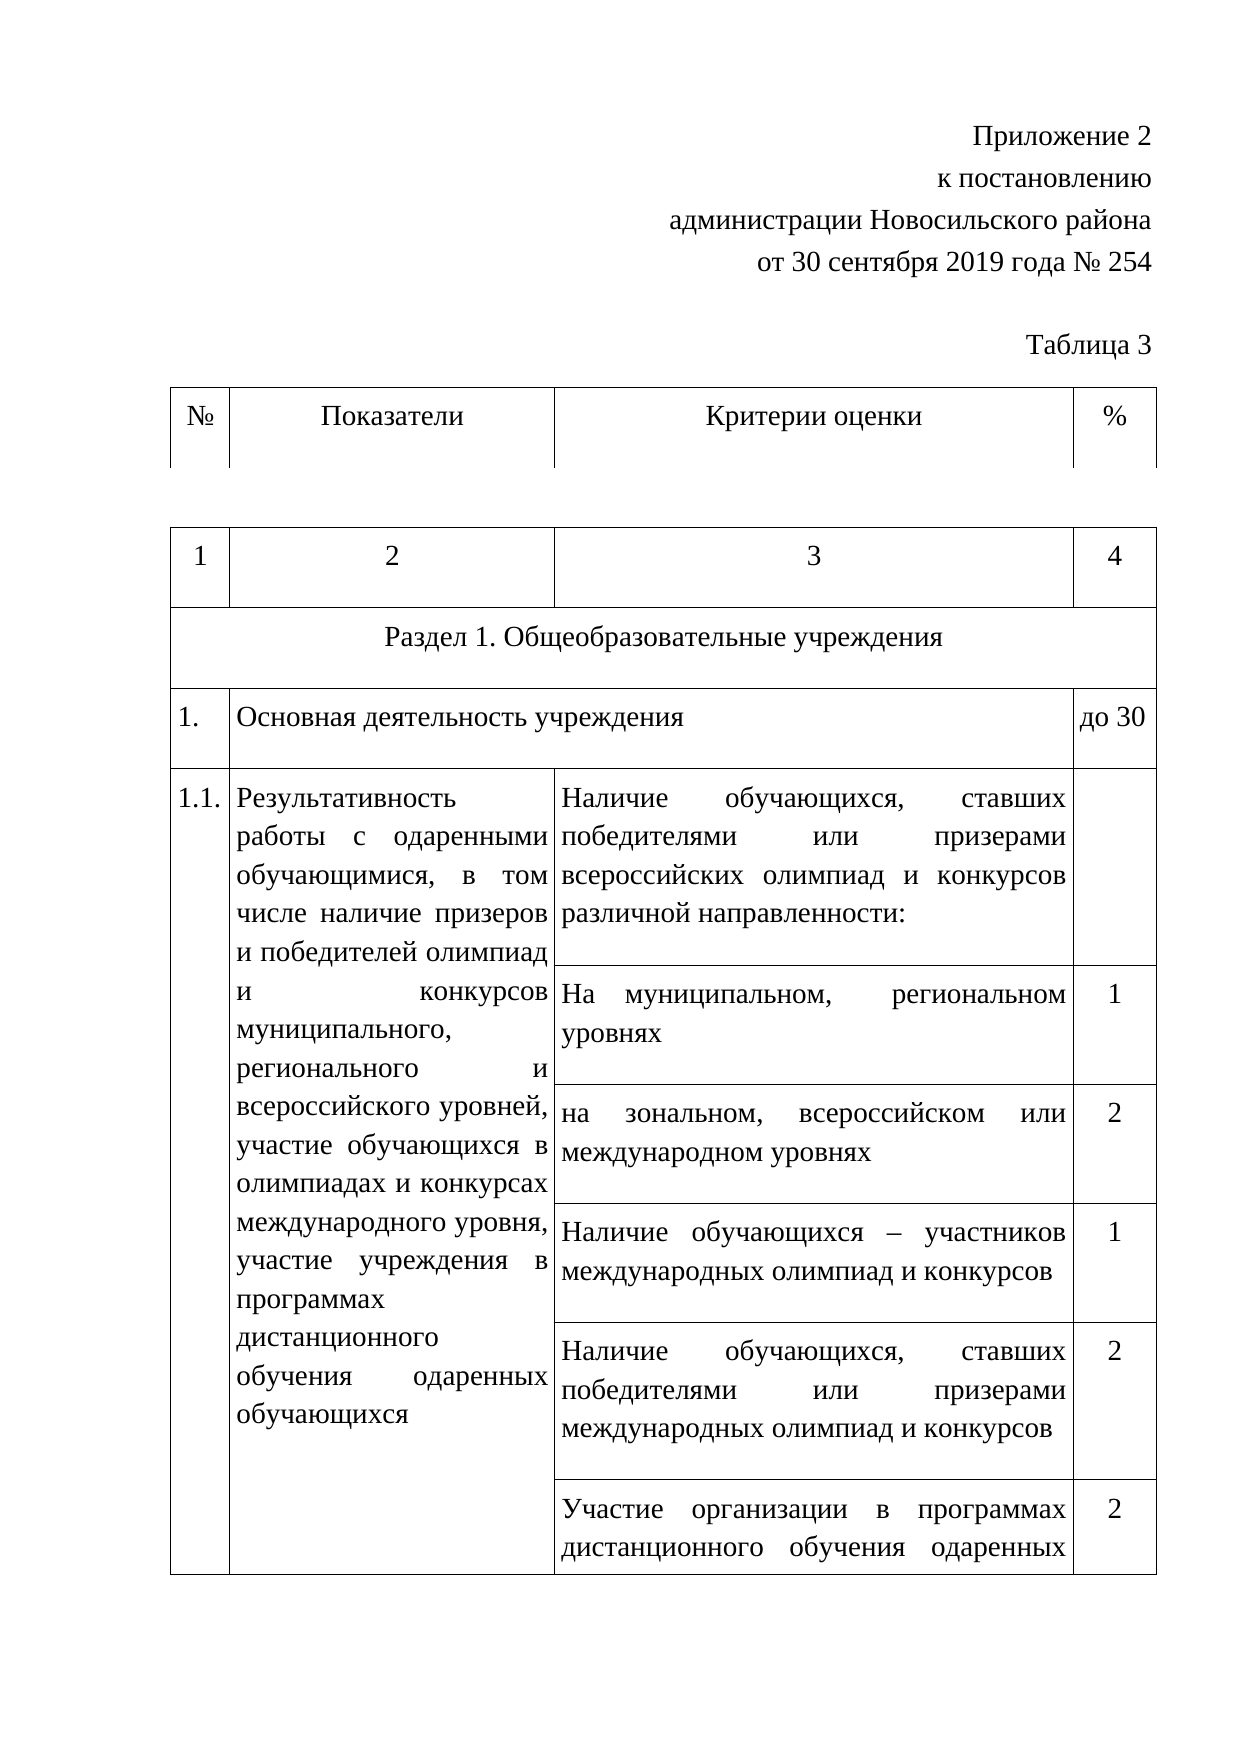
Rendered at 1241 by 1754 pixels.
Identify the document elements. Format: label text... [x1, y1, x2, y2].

text администрации Новосильского района [177, 202, 1152, 235]
table_cell Результативность работы с одаренными обучающимися, в том числе наличие призеров и победителей олимпиад и конкурсов муниципального, регионального и всероссийского уровней, участие обучающихся в олимпиадах и конкурсах международного уровня, участие учреждения в программах дистанционного обучения одаренных обучающихся [230, 769, 554, 1574]
table_cell 2 [1074, 1085, 1156, 1203]
table_header 2 [230, 528, 554, 607]
table_cell 1. [171, 689, 229, 768]
table_cell На муниципальном, региональном уровнях [555, 966, 1073, 1083]
table_cell на зональном, всероссийском или международном уровнях [555, 1085, 1073, 1203]
text Приложение 2 [177, 118, 1152, 152]
table_cell 2 [1074, 1480, 1156, 1574]
table_cell 1 [1074, 1204, 1156, 1322]
table_cell 2 [1074, 1323, 1156, 1479]
table_cell 1 [1074, 966, 1156, 1083]
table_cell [555, 1480, 1073, 1574]
table_cell Наличие обучающихся, ставших победителями или призерами международных олимпиад и конкурсов [555, 1323, 1073, 1479]
table_cell Наличие обучающихся, ставших победителями или призерами всероссийских олимпиад и конкурсов различной направленности: [555, 769, 1073, 964]
table_header 1 [171, 528, 229, 607]
table_header Показатели [230, 388, 554, 467]
table_header % [1074, 388, 1156, 467]
table_header № [171, 388, 229, 467]
text Таблица 3 [177, 327, 1152, 361]
text от 30 сентября 2019 года № 254 [177, 244, 1152, 277]
table_cell Основная деятельность учреждения [230, 689, 1073, 768]
table_cell до 30 [1074, 689, 1156, 768]
table_cell Раздел 1. Общеобразовательные учреждения [171, 608, 1156, 688]
table_header 4 [1074, 528, 1156, 607]
table_header 3 [555, 528, 1073, 607]
table_header Критерии оценки [555, 388, 1073, 467]
text к постановлению [177, 160, 1152, 193]
table_cell [1074, 769, 1156, 964]
table_cell 1.1. [171, 769, 229, 1574]
table_cell Наличие обучающихся – участников международных олимпиад и конкурсов [555, 1204, 1073, 1322]
